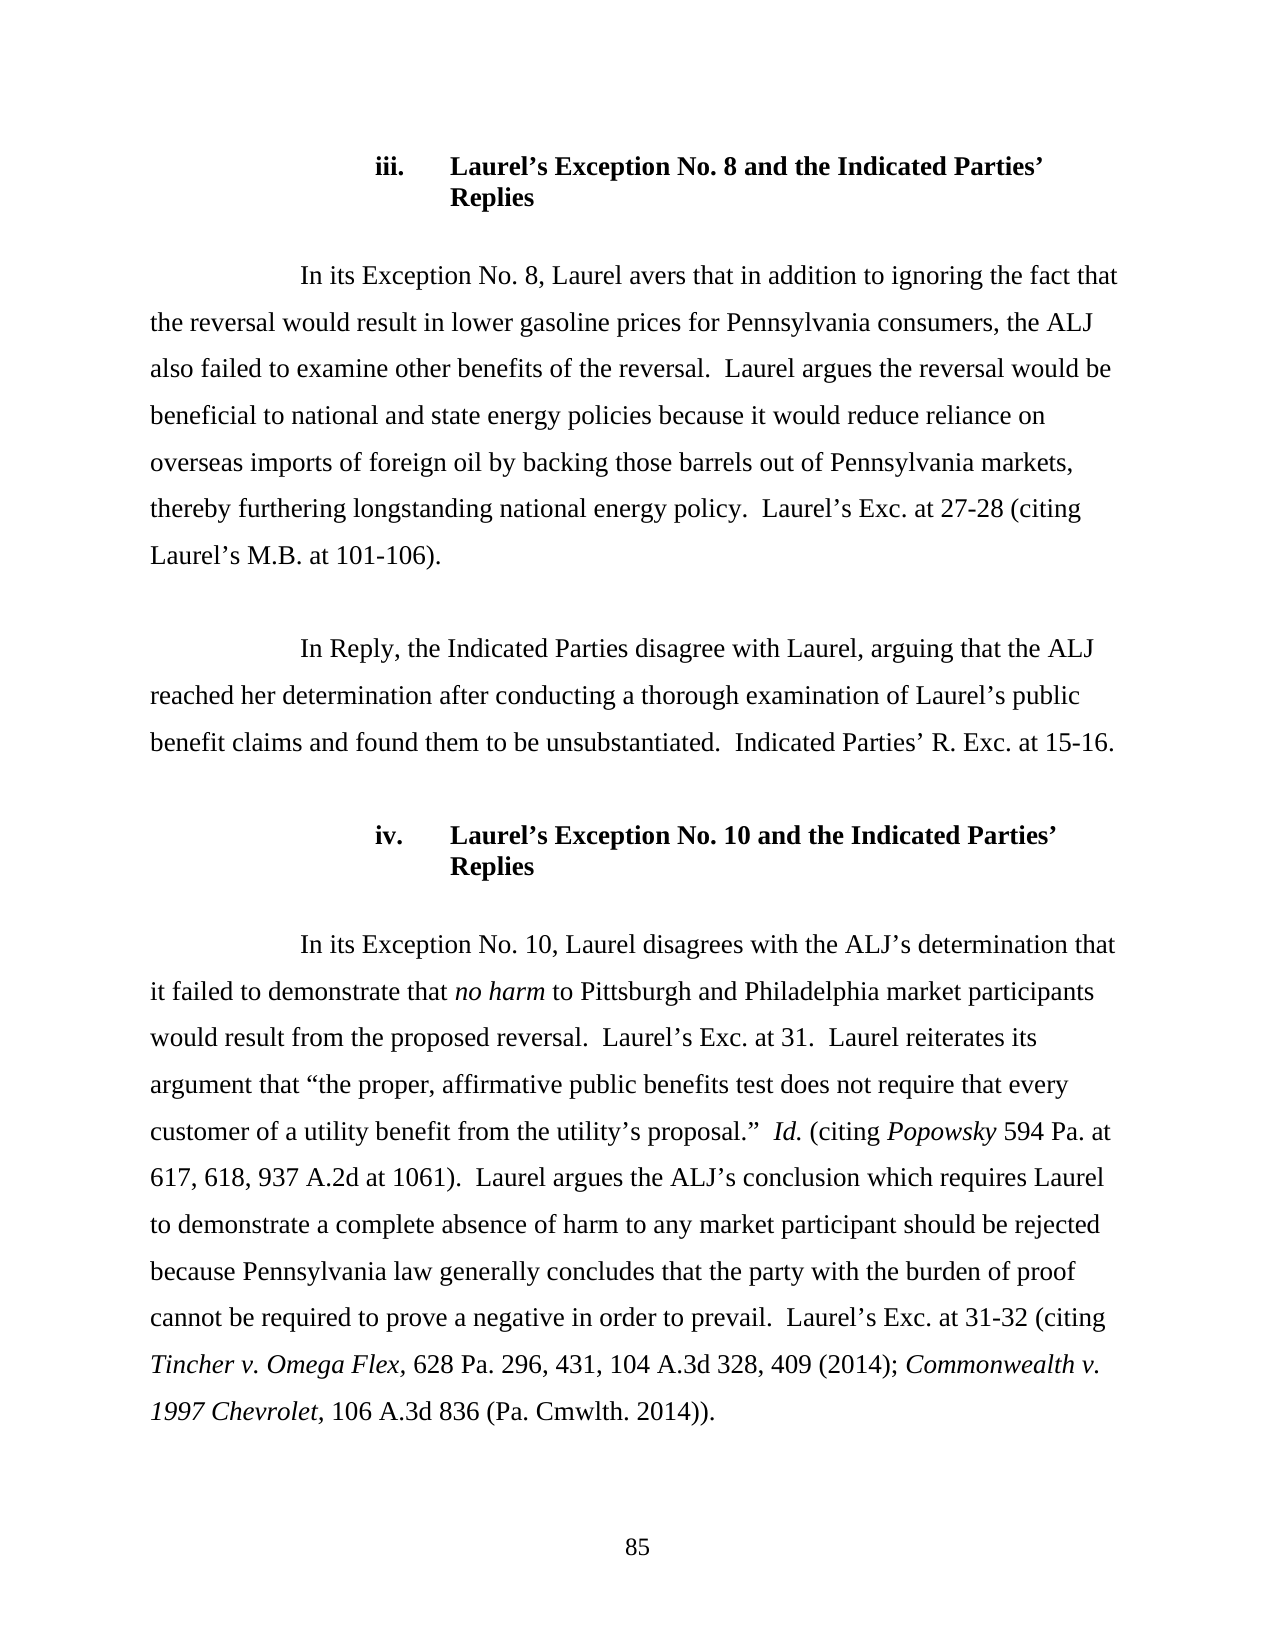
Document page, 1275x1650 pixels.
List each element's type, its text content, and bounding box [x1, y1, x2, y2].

text In its Exception No. 8, Laurel avers that in addition to ignoring the fact that the reversal would result in lower gasoline prices for Pennsylvania consumers, the ALJ also failed to examine other benefits of the reversal. Laurel argues the reversal would be beneficial to national and state energy policies because it would reduce reliance on overseas imports of foreign oil by backing those barrels out of Pennsylvania markets, thereby furthering longstanding national energy policy. Laurel’s Exc. at 27-28 (citing Laurel’s M.B. at 101-106). [150, 259, 1125, 570]
text In its Exception No. 10, Laurel disagrees with the ALJ’s determination that it failed to demonstrate that no harm to Pittsburgh and Philadelphia market participants would result from the proposed reversal. Laurel’s Exc. at 31. Laurel reiterates its argument that “the proper, affirmative public benefits test does not require that every customer of a utility benefit from the utility’s proposal.” Id. (citing Popowsky 594 Pa. at 617, 618, 937 A.2d at 1061). Laurel argues the ALJ’s conclusion which requires Laurel to demonstrate a complete absence of harm to any market participant should be rejected because Pennsylvania law generally concludes that the party with the burden of proof cannot be required to prove a negative in order to prevail. Laurel’s Exc. at 31-32 (citing Tincher v. Omega Flex, 628 Pa. 296, 431, 104 A.3d 328, 409 (2014); Commonwealth v. 1997 Chevrolet, 106 A.3d 836 (Pa. Cmwlth. 2014)). [150, 928, 1125, 1426]
text iv. Laurel’s Exception No. 10 and the Indicated Parties’ Replies [375, 819, 1125, 881]
text iii. Laurel’s Exception No. 8 and the Indicated Parties’ Replies [375, 150, 1125, 212]
text In Reply, the Indicated Parties disagree with Laurel, arguing that the ALJ reached her determination after conducting a thorough examination of Laurel’s public benefit claims and found them to be unsubstantiated. Indicated Parties’ R. Exc. at 15-16. [150, 632, 1125, 757]
